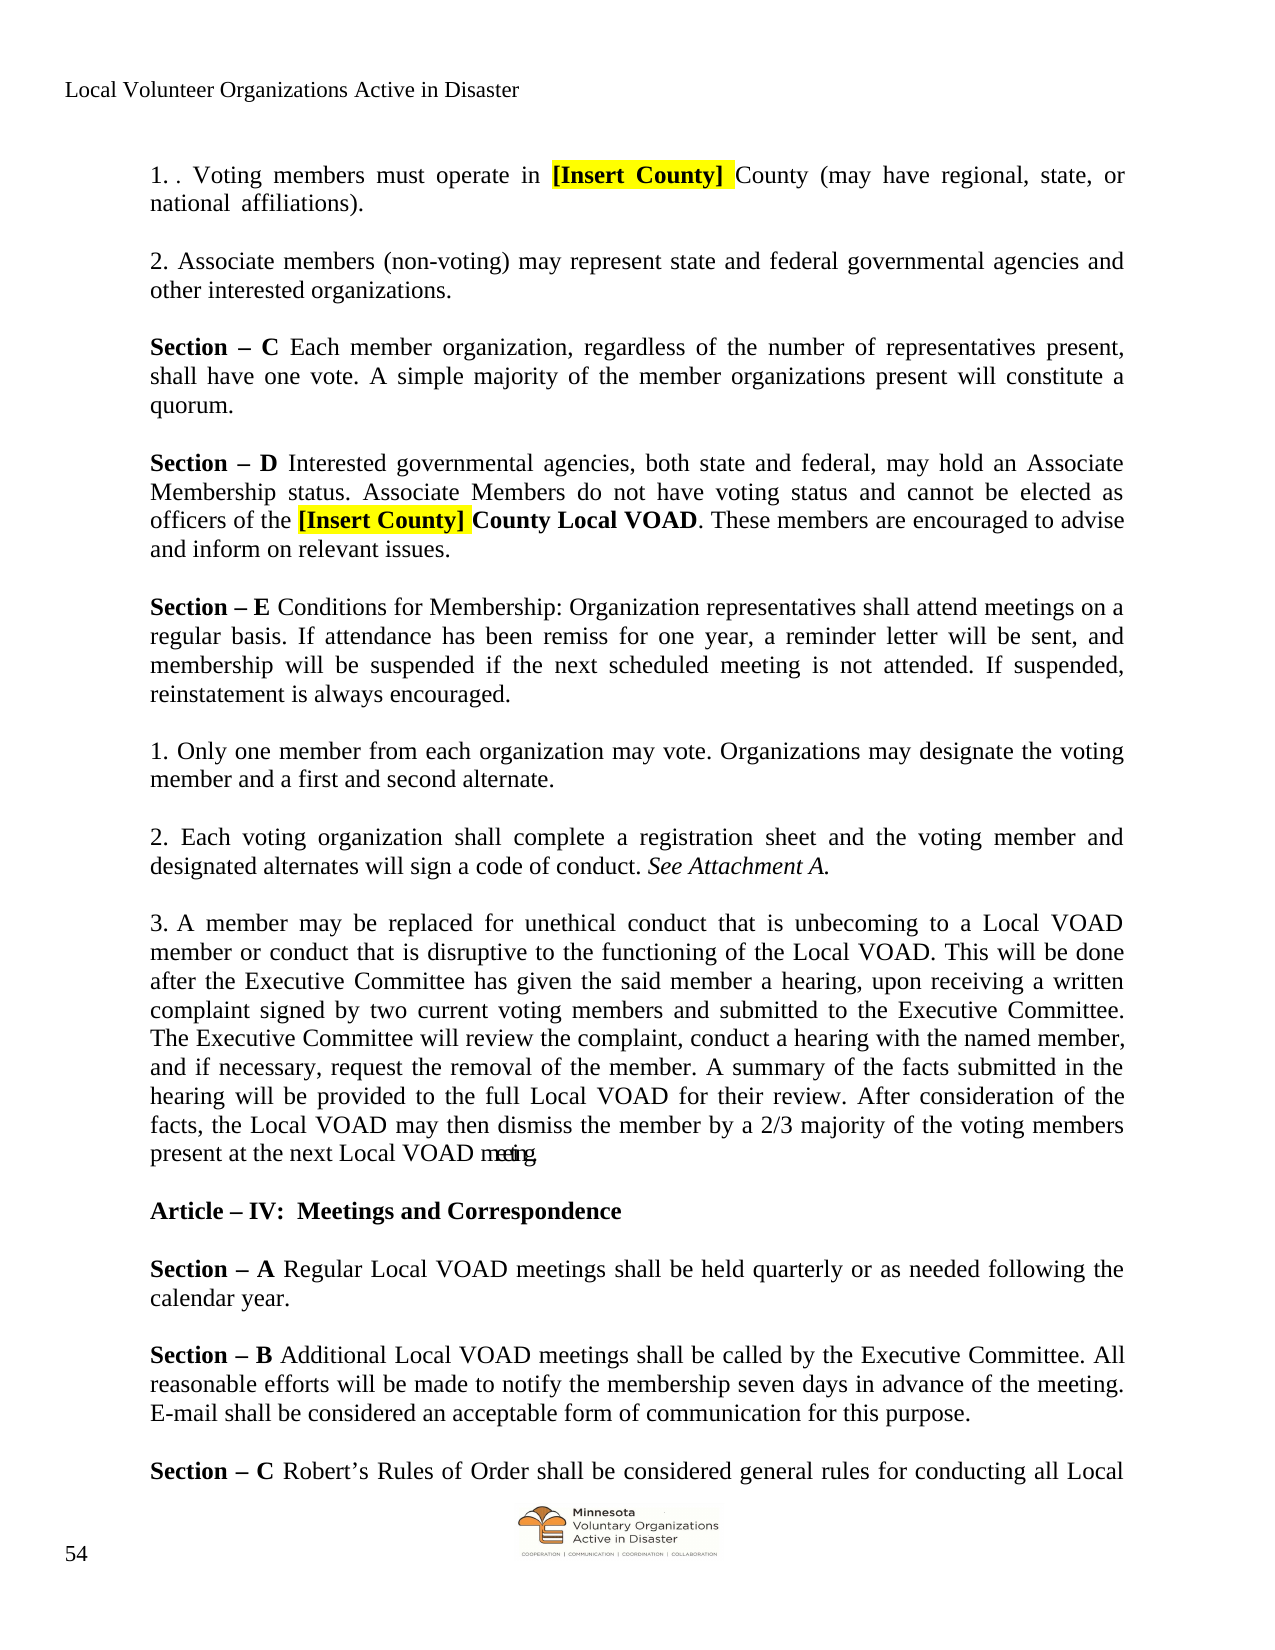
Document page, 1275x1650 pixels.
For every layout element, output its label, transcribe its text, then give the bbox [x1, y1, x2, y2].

list Associate members (non-voting) may represent state and federal governmental agencies and other interested organizations. [150, 246, 1125, 304]
list A member may be replaced for unethical conduct that is unbecoming to a Local VOAD member or conduct that is disruptive to the functioning of the Local VOAD. This will be done after the Executive Committee has given the said member a hearing, upon receiving a written complaint signed by two current voting members and submitted to the Executive Committee. The Executive Committee will review the complaint, conduct a hearing with the named member, and if necessary, request the removal of the member. A summary of the facts submitted in the hearing will be provided to the full Local VOAD for their review. After consideration of the facts, the Local VOAD may then dismiss the member by a 2/3 majority of the voting members present at the next Local VOAD meeting. [150, 908, 1125, 1167]
list Each voting organization shall complete a registration sheet and the voting member and designated alternates will sign a code of conduct. See Attachment A. [150, 822, 1125, 880]
subtitle Article – IV: Meetings and Correspondence [150, 1196, 1267, 1225]
text Section – D Interested governmental agencies, both state and federal, may hold an Associate Membership status. Associate Members do not have voting status and cannot be elected as officers of the [Insert County] County Local VOAD. These members are encouraged to advise and inform on relevant issues. [150, 448, 1125, 563]
text Section – B Additional Local VOAD meetings shall be called by the Executive Committee. All reasonable efforts will be made to notify the membership seven days in advance of the meeting. E-mail shall be considered an acceptable form of communication for this purpose. [150, 1340, 1125, 1427]
list . Voting members must operate in [Insert County] County (may have regional, state, or national affiliations). [150, 161, 1125, 217]
text Section – E Conditions for Membership: Organization representatives shall attend meetings on a regular basis. If attendance has been remiss for one year, a reminder letter will be sent, and membership will be suspended if the next scheduled meeting is not attended. If suspended, reinstatement is always encouraged. [150, 592, 1125, 707]
picture [514, 1503, 725, 1561]
list Only one member from each organization may vote. Organizations may designate the voting member and a first and second alternate. [150, 737, 1125, 793]
text Section – A Regular Local VOAD meetings shall be held quarterly or as needed following the calendar year. [150, 1254, 1125, 1312]
text Section – C Robert’s Rules of Order shall be considered general rules for conducting all Local VOAD meetings. [150, 1456, 1125, 1485]
text Section – C Each member organization, regardless of the number of representatives present, shall have one vote. A simple majority of the member organizations present will constitute a quorum. [150, 332, 1125, 419]
